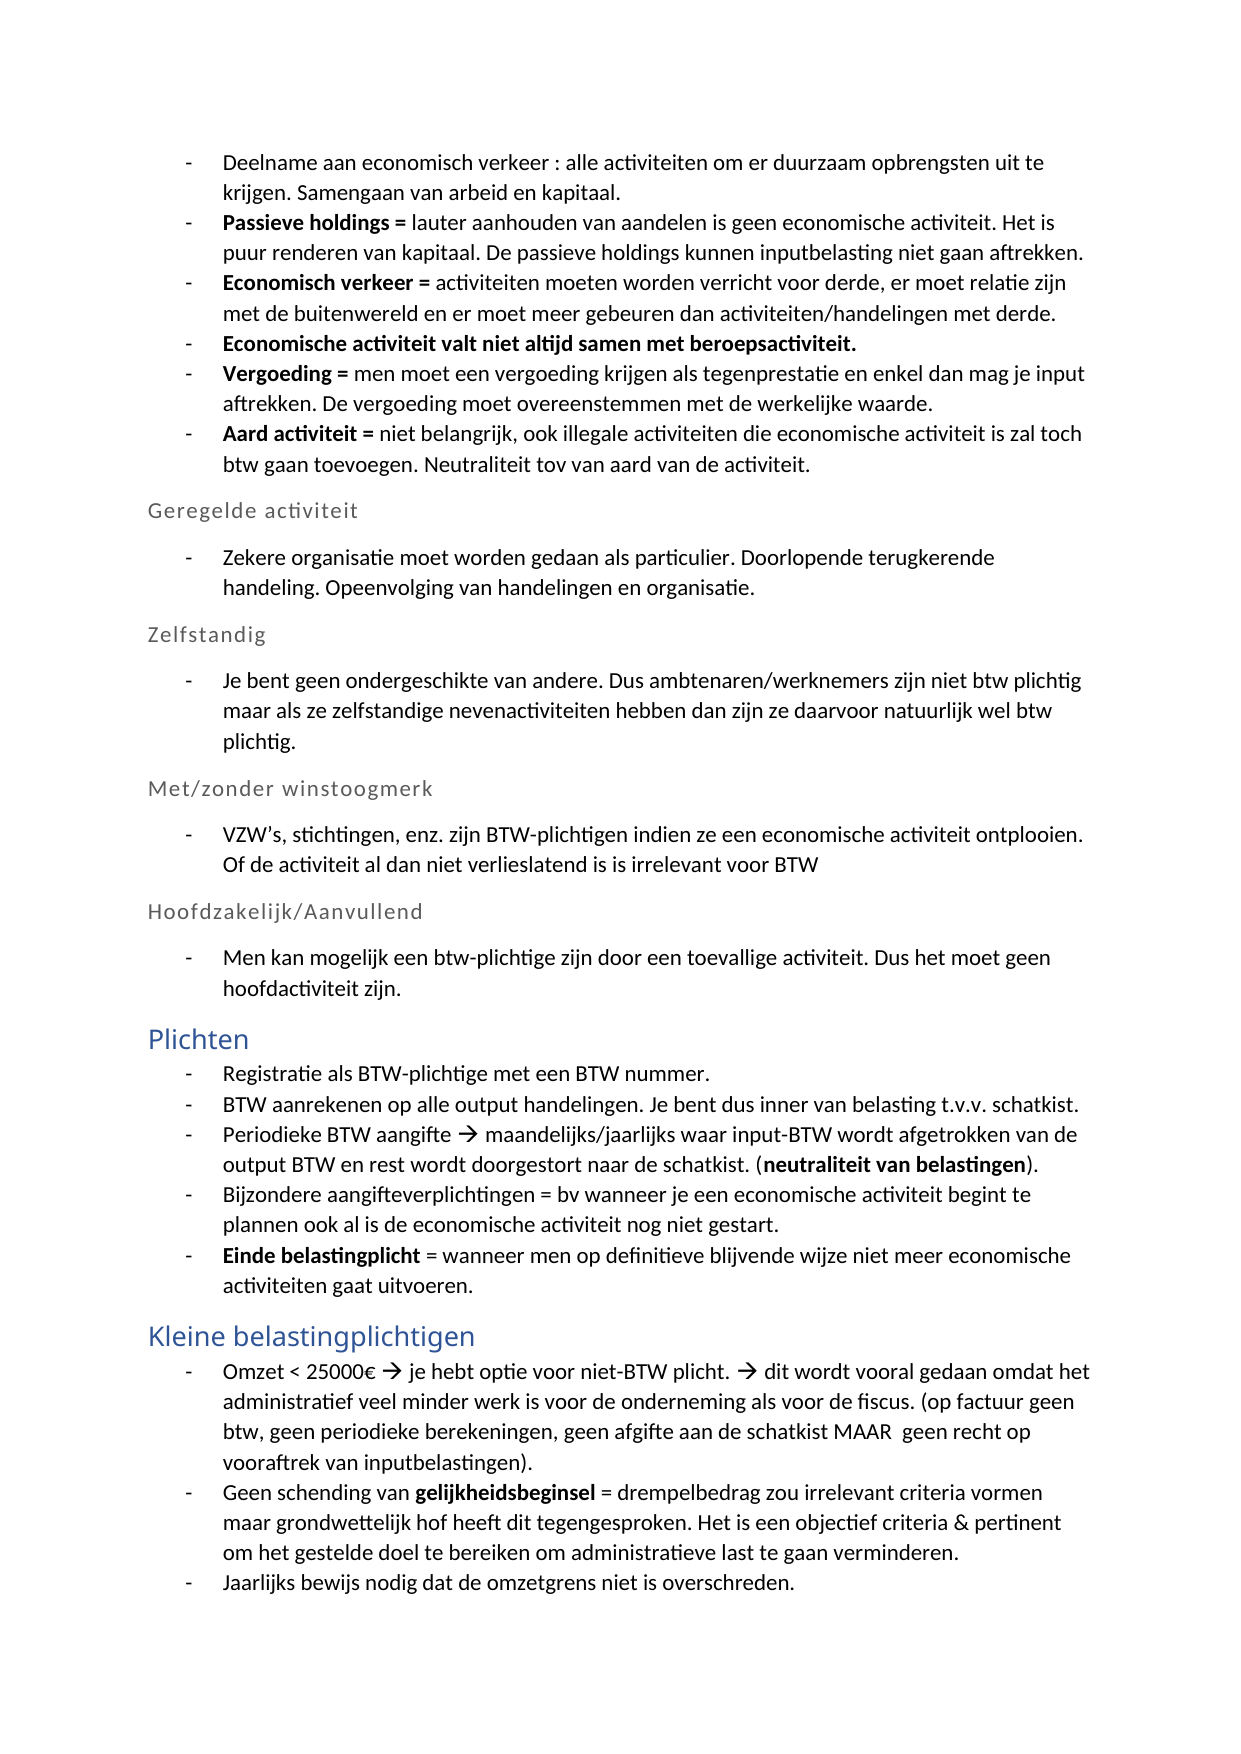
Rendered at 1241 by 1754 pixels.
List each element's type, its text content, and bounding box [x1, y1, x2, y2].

subtitle Plichten [148, 1021, 1093, 1057]
list Economische activiteit valt niet altijd samen met beroepsactiviteit. [185, 329, 1093, 357]
list Periodieke BTW aangifte maandelijks/jaarlijks waar input-BTW wordt afgetrokken van de output BTW en rest wordt doorgestort naar de schatkist. (neutraliteit van belastingen). [185, 1120, 1093, 1178]
list Deelname aan economisch verkeer : alle activiteiten om er duurzaam opbrengsten uit te krijgen. Samengaan van arbeid en kapitaal. [185, 148, 1093, 206]
list Je bent geen ondergeschikte van andere. Dus ambtenaren/werknemers zijn niet btw plichtig maar als ze zelfstandige nevenactiviteiten hebben dan zijn ze daarvoor natuurlijk wel btw plichtig. [185, 666, 1093, 755]
list Vergoeding = men moet een vergoeding krijgen als tegenprestatie en enkel dan mag je input aftrekken. De vergoeding moet overeenstemmen met de werkelijke waarde. [185, 359, 1093, 417]
list Registratie als BTW-plichtige met een BTW nummer. [185, 1059, 1093, 1088]
list Einde belastingplicht = wanneer men op definitieve blijvende wijze niet meer economische activiteiten gaat uitvoeren. [185, 1241, 1093, 1299]
subtitle Met/zonder winstoogmerk [148, 774, 1093, 802]
list Aard activiteit = niet belangrijk, ook illegale activiteiten die economische activiteit is zal toch btw gaan toevoegen. Neutraliteit tov van aard van de activiteit. [185, 419, 1093, 478]
list Passieve holdings = lauter aanhouden van aandelen is geen economische activiteit. Het is puur renderen van kapitaal. De passieve holdings kunnen inputbelasting niet gaan aftrekken. [185, 208, 1093, 266]
list VZW’s, stichtingen, enz. zijn BTW-plichtigen indien ze een economische activiteit ontplooien. Of de activiteit al dan niet verlieslatend is is irrelevant voor BTW [185, 820, 1093, 878]
subtitle Kleine belastingplichtigen [148, 1318, 1093, 1355]
list Omzet < 25000€ je hebt optie voor niet-BTW plicht. dit wordt vooral gedaan omdat het administratief veel minder werk is voor de onderneming als voor de fiscus. (op factuur geen btw, geen periodieke berekeningen, geen afgifte aan de schatkist MAAR geen recht op vooraftrek van inputbelastingen). [185, 1357, 1093, 1476]
list Economisch verkeer = activiteiten moeten worden verricht voor derde, er moet relatie zijn met de buitenwereld en er moet meer gebeuren dan activiteiten/handelingen met derde. [185, 268, 1093, 327]
list Bijzondere aangifteverplichtingen = bv wanneer je een economische activiteit begint te plannen ook al is de economische activiteit nog niet gestart. [185, 1180, 1093, 1239]
list Zekere organisatie moet worden gedaan als particulier. Doorlopende terugkerende handeling. Opeenvolging van handelingen en organisatie. [185, 543, 1093, 601]
list Jaarlijks bewijs nodig dat de omzetgrens niet is overschreden. [185, 1568, 1093, 1596]
subtitle Hoofdzakelijk/Aanvullend [148, 897, 1093, 925]
list BTW aanrekenen op alle output handelingen. Je bent dus inner van belasting t.v.v. schatkist. [185, 1090, 1093, 1118]
subtitle Zelfstandig [148, 620, 1093, 648]
list Geen schending van gelijkheidsbeginsel = drempelbedrag zou irrelevant criteria vormen maar grondwettelijk hof heeft dit tegengesproken. Het is een objectief criteria & pertinent om het gestelde doel te bereiken om administratieve last te gaan verminderen. [185, 1478, 1093, 1566]
list Men kan mogelijk een btw-plichtige zijn door een toevallige activiteit. Dus het moet geen hoofdactiviteit zijn. [185, 943, 1093, 1002]
subtitle Geregelde activiteit [148, 497, 1093, 524]
